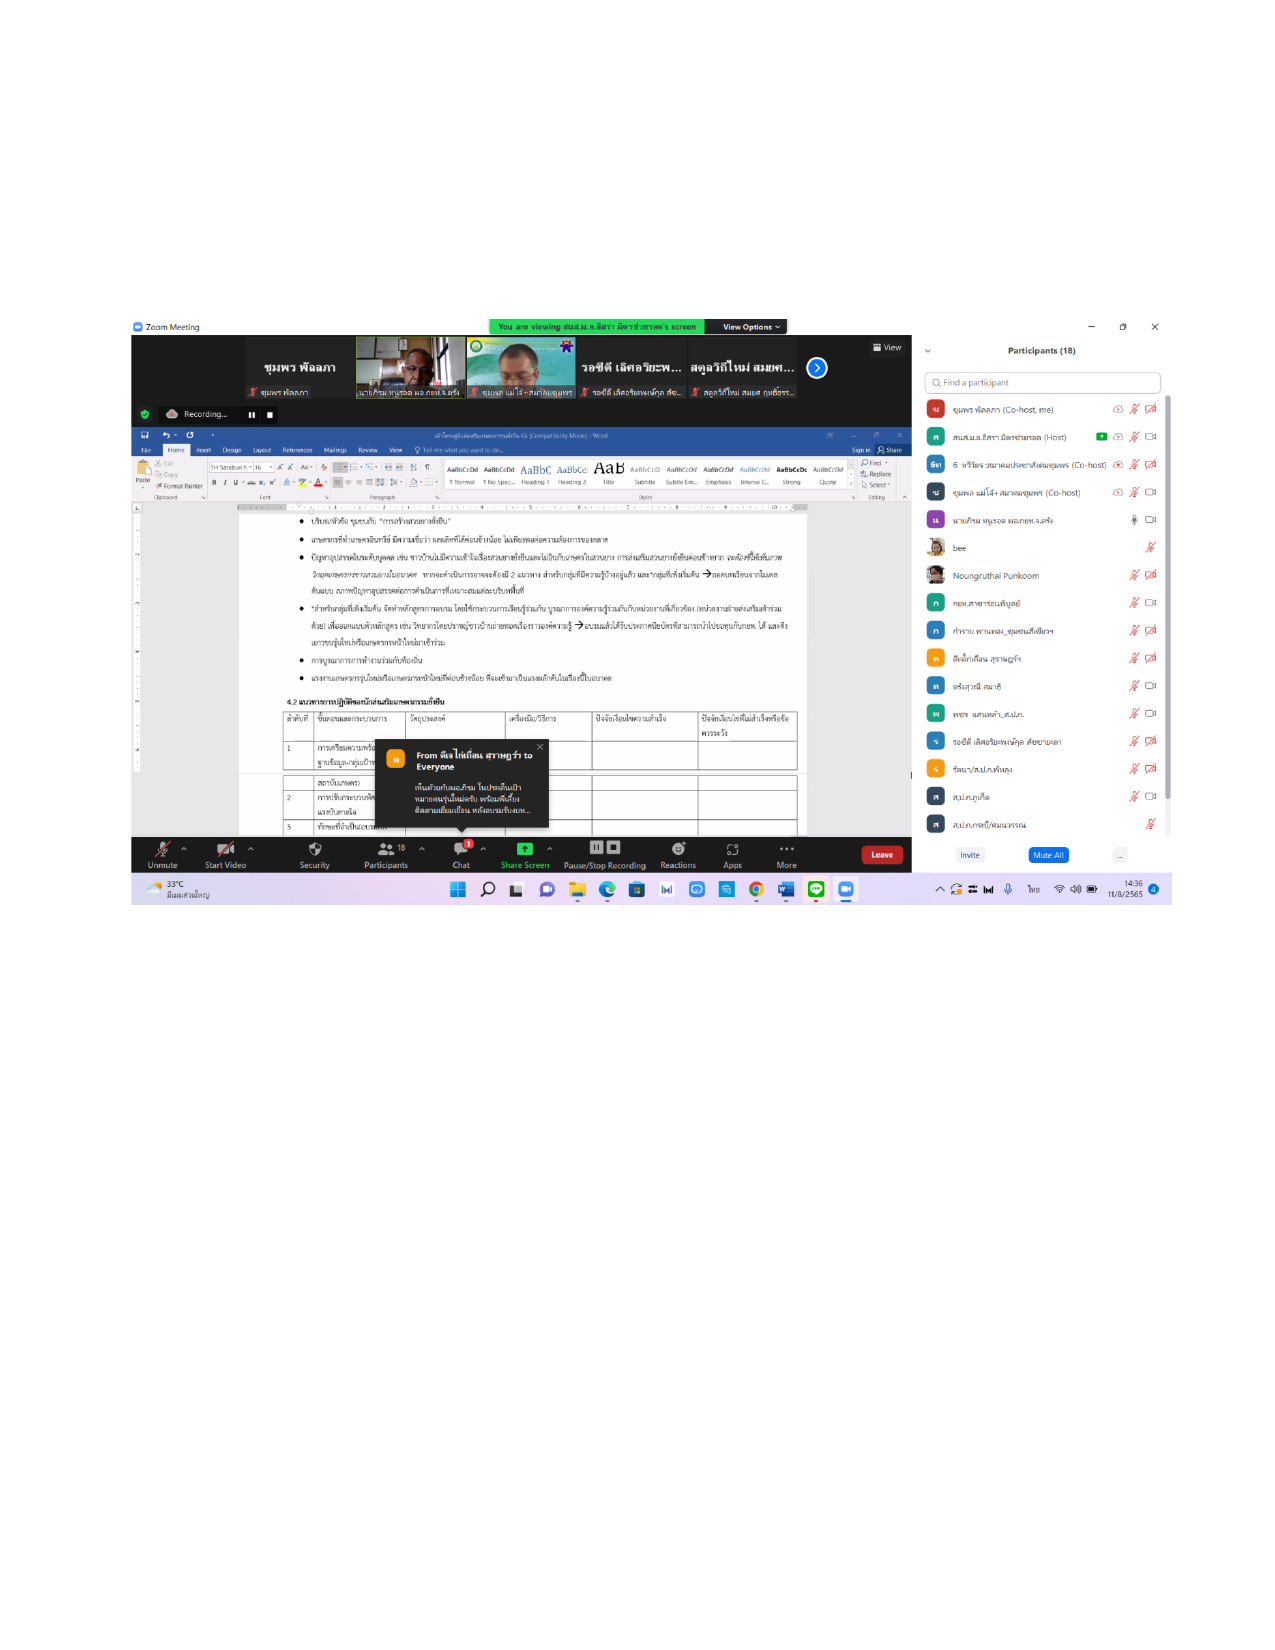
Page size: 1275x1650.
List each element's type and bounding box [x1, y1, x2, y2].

picture [131, 319, 1172, 905]
